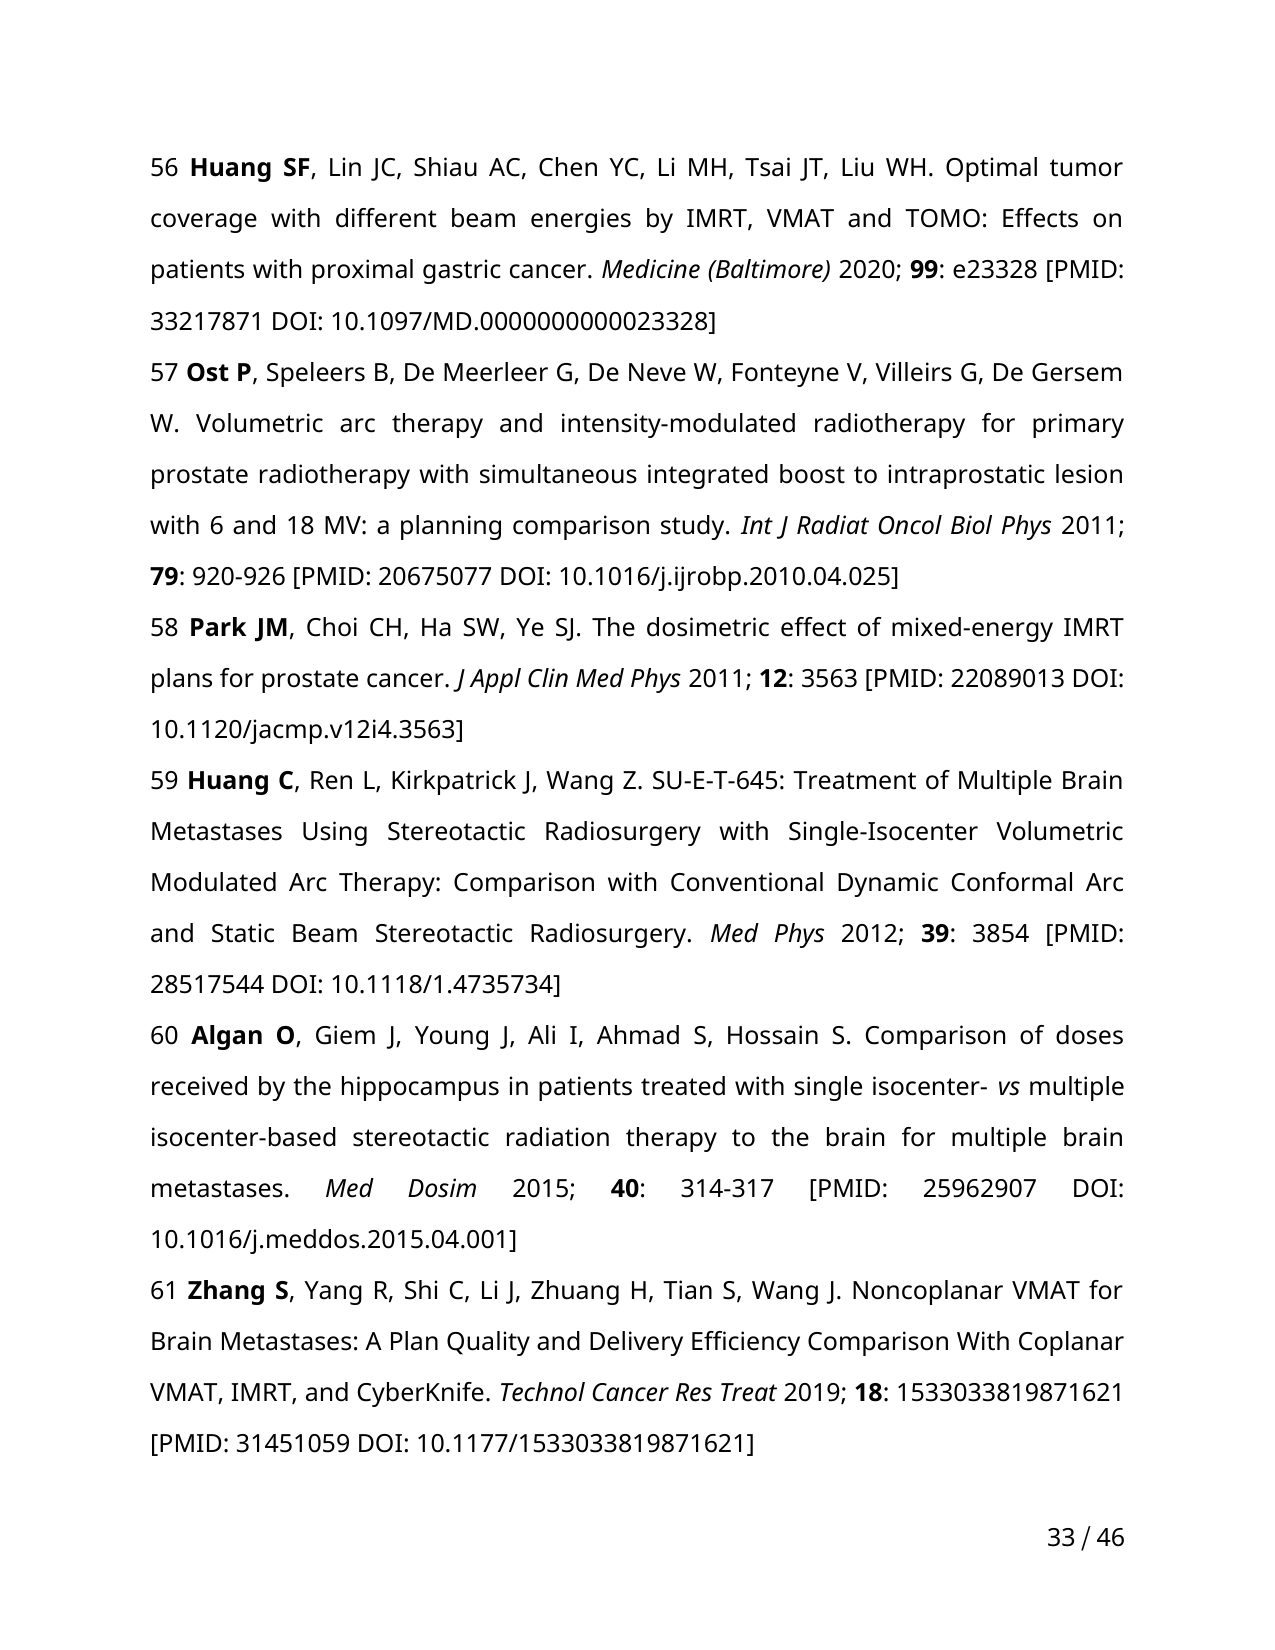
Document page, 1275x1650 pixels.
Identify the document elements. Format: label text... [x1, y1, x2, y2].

text 58 Park JM, Choi CH, Ha SW, Ye SJ. The dosimetric effect of mixed-energy IMRT plans for prostate cancer. J Appl Clin Med Phys 2011; 12: 3563 [PMID: 22089013 DOI: 10.1120/jacmp.v12i4.3563] [150, 609, 1125, 746]
text 57 Ost P, Speleers B, De Meerleer G, De Neve W, Fonteyne V, Villeirs G, De Gersem W. Volumetric arc therapy and intensity-modulated radiotherapy for primary prostate radiotherapy with simultaneous integrated boost to intraprostatic lesion with 6 and 18 MV: a planning comparison study. Int J Radiat Oncol Biol Phys 2011; 79: 920-926 [PMID: 20675077 DOI: 10.1016/j.ijrobp.2010.04.025] [150, 354, 1125, 592]
text 56 Huang SF, Lin JC, Shiau AC, Chen YC, Li MH, Tsai JT, Liu WH. Optimal tumor coverage with different beam energies by IMRT, VMAT and TOMO: Effects on patients with proximal gastric cancer. Medicine (Baltimore) 2020; 99: e23328 [PMID: 33217871 DOI: 10.1097/MD.0000000000023328] [150, 150, 1125, 337]
text 60 Algan O, Giem J, Young J, Ali I, Ahmad S, Hossain S. Comparison of doses received by the hippocampus in patients treated with single isocenter- vs multiple isocenter-based stereotactic radiation therapy to the brain for multiple brain metastases. Med Dosim 2015; 40: 314-317 [PMID: 25962907 DOI: 10.1016/j.meddos.2015.04.001] [150, 1018, 1125, 1256]
text 61 Zhang S, Yang R, Shi C, Li J, Zhuang H, Tian S, Wang J. Noncoplanar VMAT for Brain Metastases: A Plan Quality and Delivery Efficiency Comparison With Coplanar VMAT, IMRT, and CyberKnife. Technol Cancer Res Treat 2019; 18: 1533033819871621 [PMID: 31451059 DOI: 10.1177/1533033819871621] [150, 1273, 1125, 1460]
text 59 Huang C, Ren L, Kirkpatrick J, Wang Z. SU-E-T-645: Treatment of Multiple Brain Metastases Using Stereotactic Radiosurgery with Single-Isocenter Volumetric Modulated Arc Therapy: Comparison with Conventional Dynamic Conformal Arc and Static Beam Stereotactic Radiosurgery. Med Phys 2012; 39: 3854 [PMID: 28517544 DOI: 10.1118/1.4735734] [150, 762, 1125, 1001]
